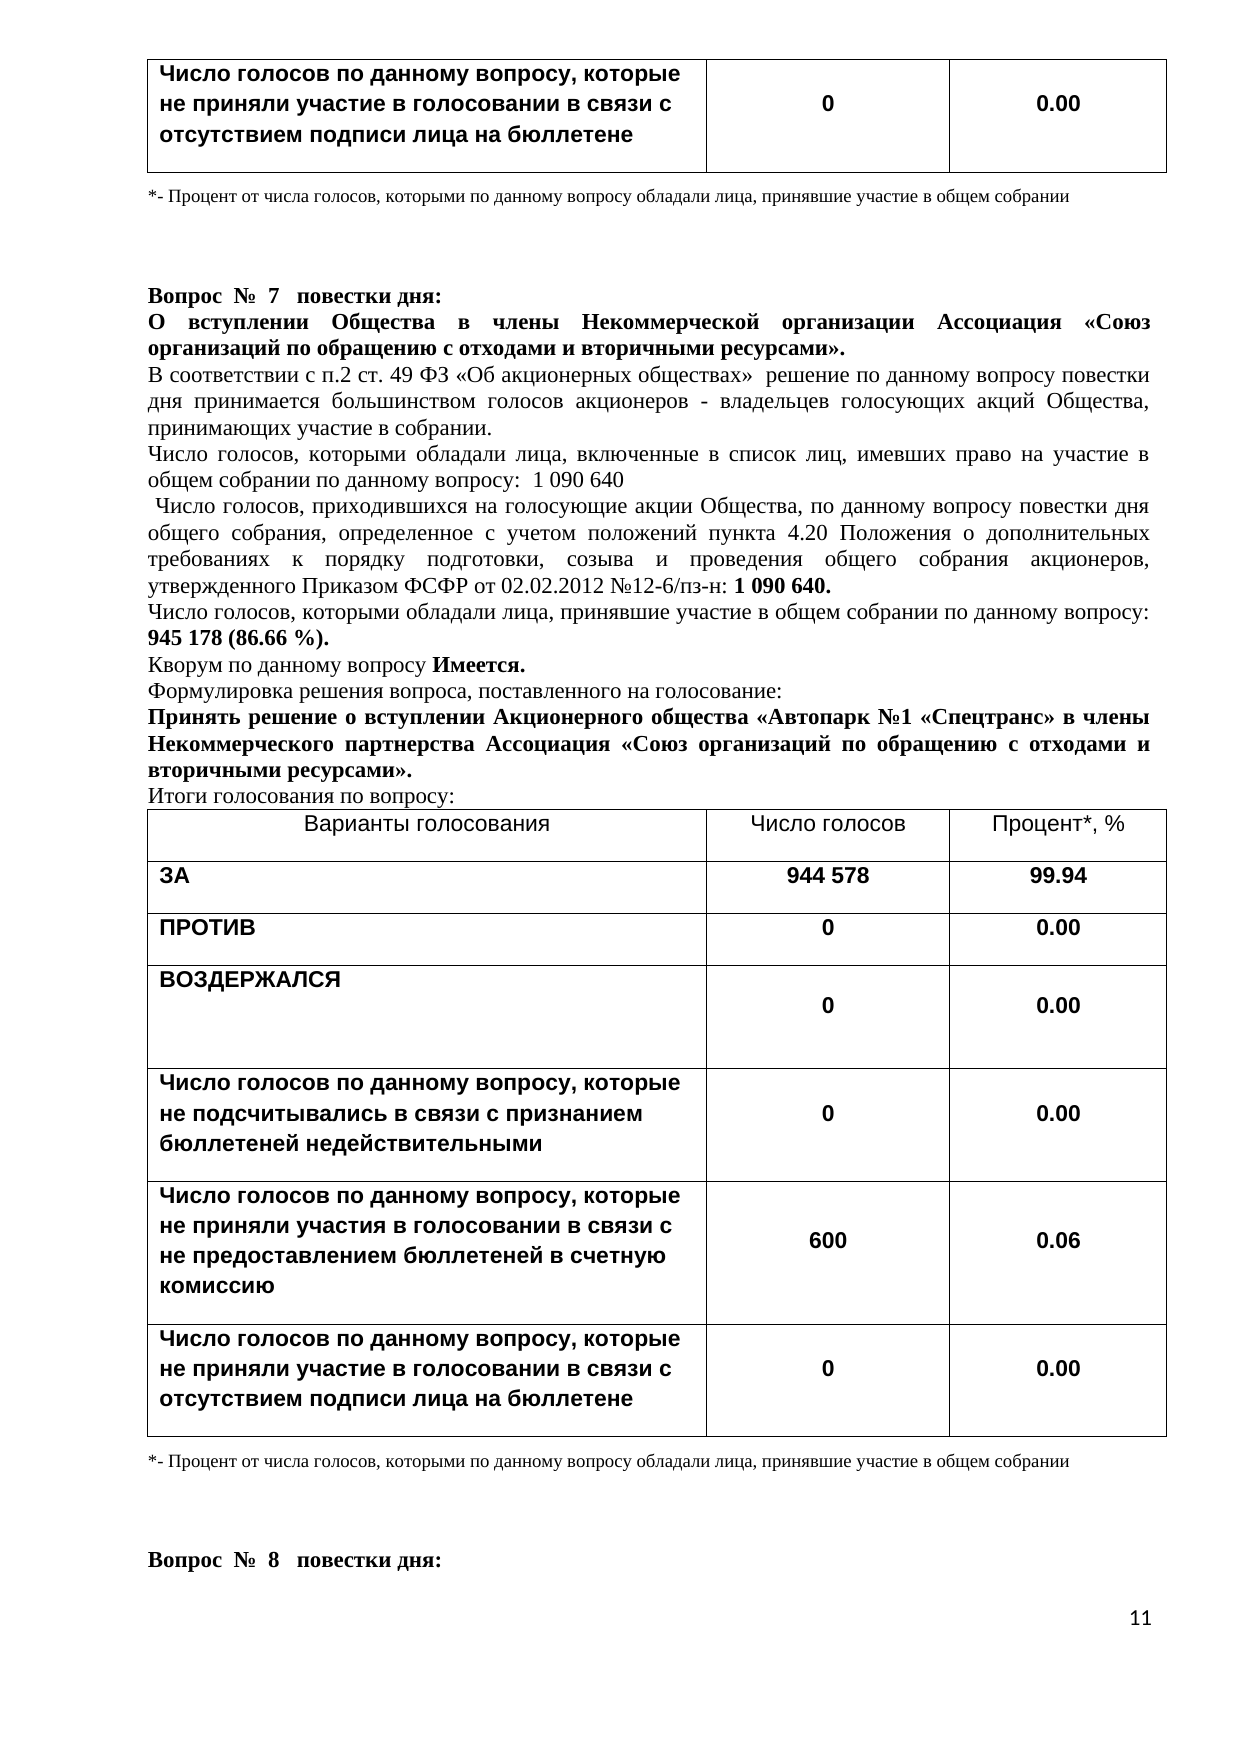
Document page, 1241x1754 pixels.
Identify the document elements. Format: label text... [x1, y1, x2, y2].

table_cell Число голосов по данному вопросу, которые не приняли участие в голосовании в связи с отсутствием подписи лица на бюллетене [148, 60, 706, 172]
table_cell ВОЗДЕРЖАЛСЯ [148, 966, 706, 1068]
text В соответствии с п.2 ст. 49 ФЗ «Об акционерных обществах» решение по данному вопросу повестки дня принимается большинством голосов акционеров - владельцев голосующих акций Общества, принимающих участие в собрании. [148, 361, 1152, 440]
text Принять решение о вступлении Акционерного общества «Автопарк №1 «Спецтранс» в члены Некоммерческого партнерства Ассоциация «Союз организаций по обращению с отходами и вторичными ресурсами». [148, 703, 1152, 782]
table_cell 0.00 [950, 914, 1166, 965]
table_cell 944 578 [707, 862, 949, 913]
text Вопрос № 8 повестки дня: [148, 1546, 1152, 1572]
table_cell 0.00 [950, 1069, 1166, 1181]
table_header Варианты голосования [148, 810, 706, 861]
table_cell 0.06 [950, 1182, 1166, 1323]
text Итоги голосования по вопросу: [148, 782, 1152, 809]
text О вступлении Общества в члены Некоммерческой организации Ассоциация «Союз организаций по обращению с отходами и вторичными ресурсами». [148, 308, 1152, 361]
table_cell 99.94 [950, 862, 1166, 913]
table_cell 0 [707, 914, 949, 965]
table_cell 0.00 [950, 966, 1166, 1068]
text Число голосов, которыми обладали лица, принявшие участие в общем собрании по данному вопросу: 945 178 (86.66 %). [148, 598, 1152, 651]
table_cell 0.00 [950, 60, 1166, 172]
table_cell ЗА [148, 862, 706, 913]
text *- Процент от числа голосов, которыми по данному вопросу обладали лица, принявшие участие в общем собрании [148, 185, 1152, 207]
table_cell 0 [707, 1069, 949, 1181]
table_cell 0 [707, 966, 949, 1068]
text Кворум по данному вопросу Имеется. [148, 651, 1152, 677]
table_cell 0 [707, 60, 949, 172]
text Вопрос № 7 повестки дня: [148, 282, 1152, 308]
text Число голосов, которыми обладали лица, включенные в список лиц, имевших право на участие в общем собрании по данному вопросу: 1 090 640 [148, 440, 1152, 493]
text *- Процент от числа голосов, которыми по данному вопросу обладали лица, принявшие участие в общем собрании [148, 1449, 1152, 1471]
text Формулировка решения вопроса, поставленного на голосование: [148, 677, 1152, 703]
table_header Число голосов [707, 810, 949, 861]
table_cell 0 [707, 1325, 949, 1436]
text Число голосов, приходившихся на голосующие акции Общества, по данному вопросу повестки дня общего собрания, определенное с учетом положений пункта 4.20 Положения о дополнительных требованиях к порядку подготовки, созыва и проведения общего собрания акционеров, утвержденного Приказом ФСФР от 02.02.2012 №12-6/пз-н: 1 090 640. [148, 493, 1152, 598]
table_cell 0.00 [950, 1325, 1166, 1436]
table_cell Число голосов по данному вопросу, которые не приняли участия в голосовании в связи с не предоставлением бюллетеней в счетную комиссию [148, 1182, 706, 1323]
table_cell Число голосов по данному вопросу, которые не подсчитывались в связи с признанием бюллетеней недействительными [148, 1069, 706, 1181]
table_header Процент*, % [950, 810, 1166, 861]
table_cell 600 [707, 1182, 949, 1323]
table_cell ПРОТИВ [148, 914, 706, 965]
table_cell Число голосов по данному вопросу, которые не приняли участие в голосовании в связи с отсутствием подписи лица на бюллетене [148, 1325, 706, 1436]
